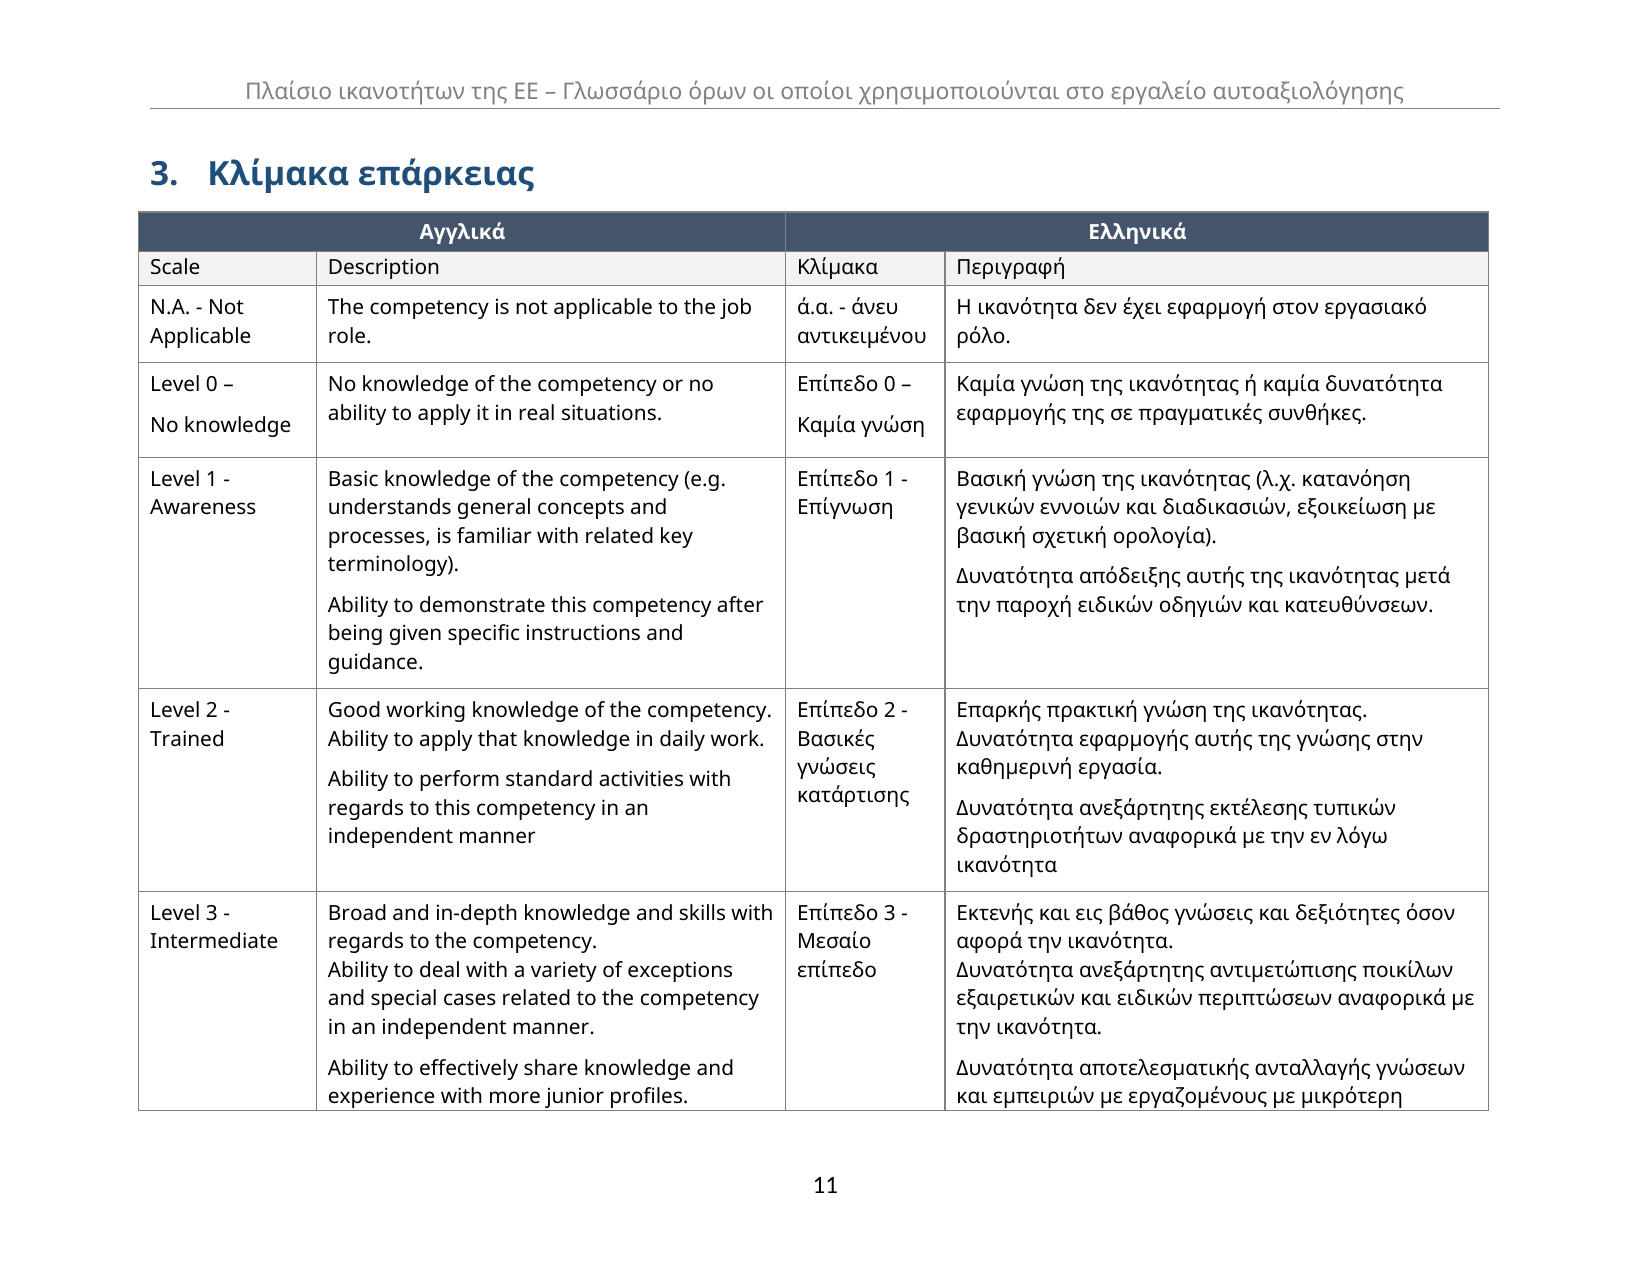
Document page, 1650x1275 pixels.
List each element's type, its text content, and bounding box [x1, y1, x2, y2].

table_cell ά.α. - άνευ αντικειμένου [786, 286, 944, 362]
table_cell Scale [139, 252, 316, 285]
table_cell Κλίμακα [786, 252, 944, 285]
table_cell Επίπεδο 1 - Επίγνωση [786, 458, 944, 688]
table_cell N.A. - Not Applicable [139, 286, 316, 362]
table_cell Description [317, 252, 785, 285]
table_cell The competency is not applicable to the job role. [317, 286, 785, 362]
table_cell Level 0 – No knowledge [139, 363, 316, 457]
subtitle Κλίμακα επάρκειας [150, 150, 1500, 195]
table_cell Βασική γνώση της ικανότητας (λ.χ. κατανόηση γενικών εννοιών και διαδικασιών, εξοικείωση με βασική σχετική ορολογία). Δυνατότητα απόδειξης αυτής της ικανότητας μετά την παροχή ειδικών οδηγιών και κατευθύνσεων. [946, 458, 1488, 688]
table_cell Η ικανότητα δεν έχει εφαρμογή στον εργασιακό ρόλο. [946, 286, 1488, 362]
table_cell Επίπεδο 2 - Βασικές γνώσεις κατάρτισης [786, 689, 944, 891]
table_header Ελληνικά [786, 213, 1488, 251]
table_cell Level 3 - Intermediate [139, 892, 316, 1110]
table_cell Basic knowledge of the competency (e.g. understands general concepts and processes, is familiar with related key terminology). Ability to demonstrate this competency after being given specific instructions and guidance. [317, 458, 785, 688]
table_cell Επίπεδο 0 – Καμία γνώση [786, 363, 944, 457]
table_cell Επαρκής πρακτική γνώση της ικανότητας. Δυνατότητα εφαρμογής αυτής της γνώσης στην καθημερινή εργασία. Δυνατότητα ανεξάρτητης εκτέλεσης τυπικών δραστηριοτήτων αναφορικά με την εν λόγω ικανότητα [946, 689, 1488, 891]
table_cell Καμία γνώση της ικανότητας ή καμία δυνατότητα εφαρμογής της σε πραγματικές συνθήκες. [946, 363, 1488, 457]
table_cell Good working knowledge of the competency. Ability to apply that knowledge in daily work. Ability to perform standard activities with regards to this competency in an independent manner [317, 689, 785, 891]
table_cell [946, 892, 1488, 1110]
table_cell Level 2 - Trained [139, 689, 316, 891]
table_header Αγγλικά [139, 213, 785, 251]
table_cell Περιγραφή [946, 252, 1488, 285]
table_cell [317, 892, 785, 1110]
table_cell No knowledge of the competency or no ability to apply it in real situations. [317, 363, 785, 457]
table_cell Level 1 - Awareness [139, 458, 316, 688]
table_cell Επίπεδο 3 - Μεσαίο επίπεδο [786, 892, 944, 1110]
